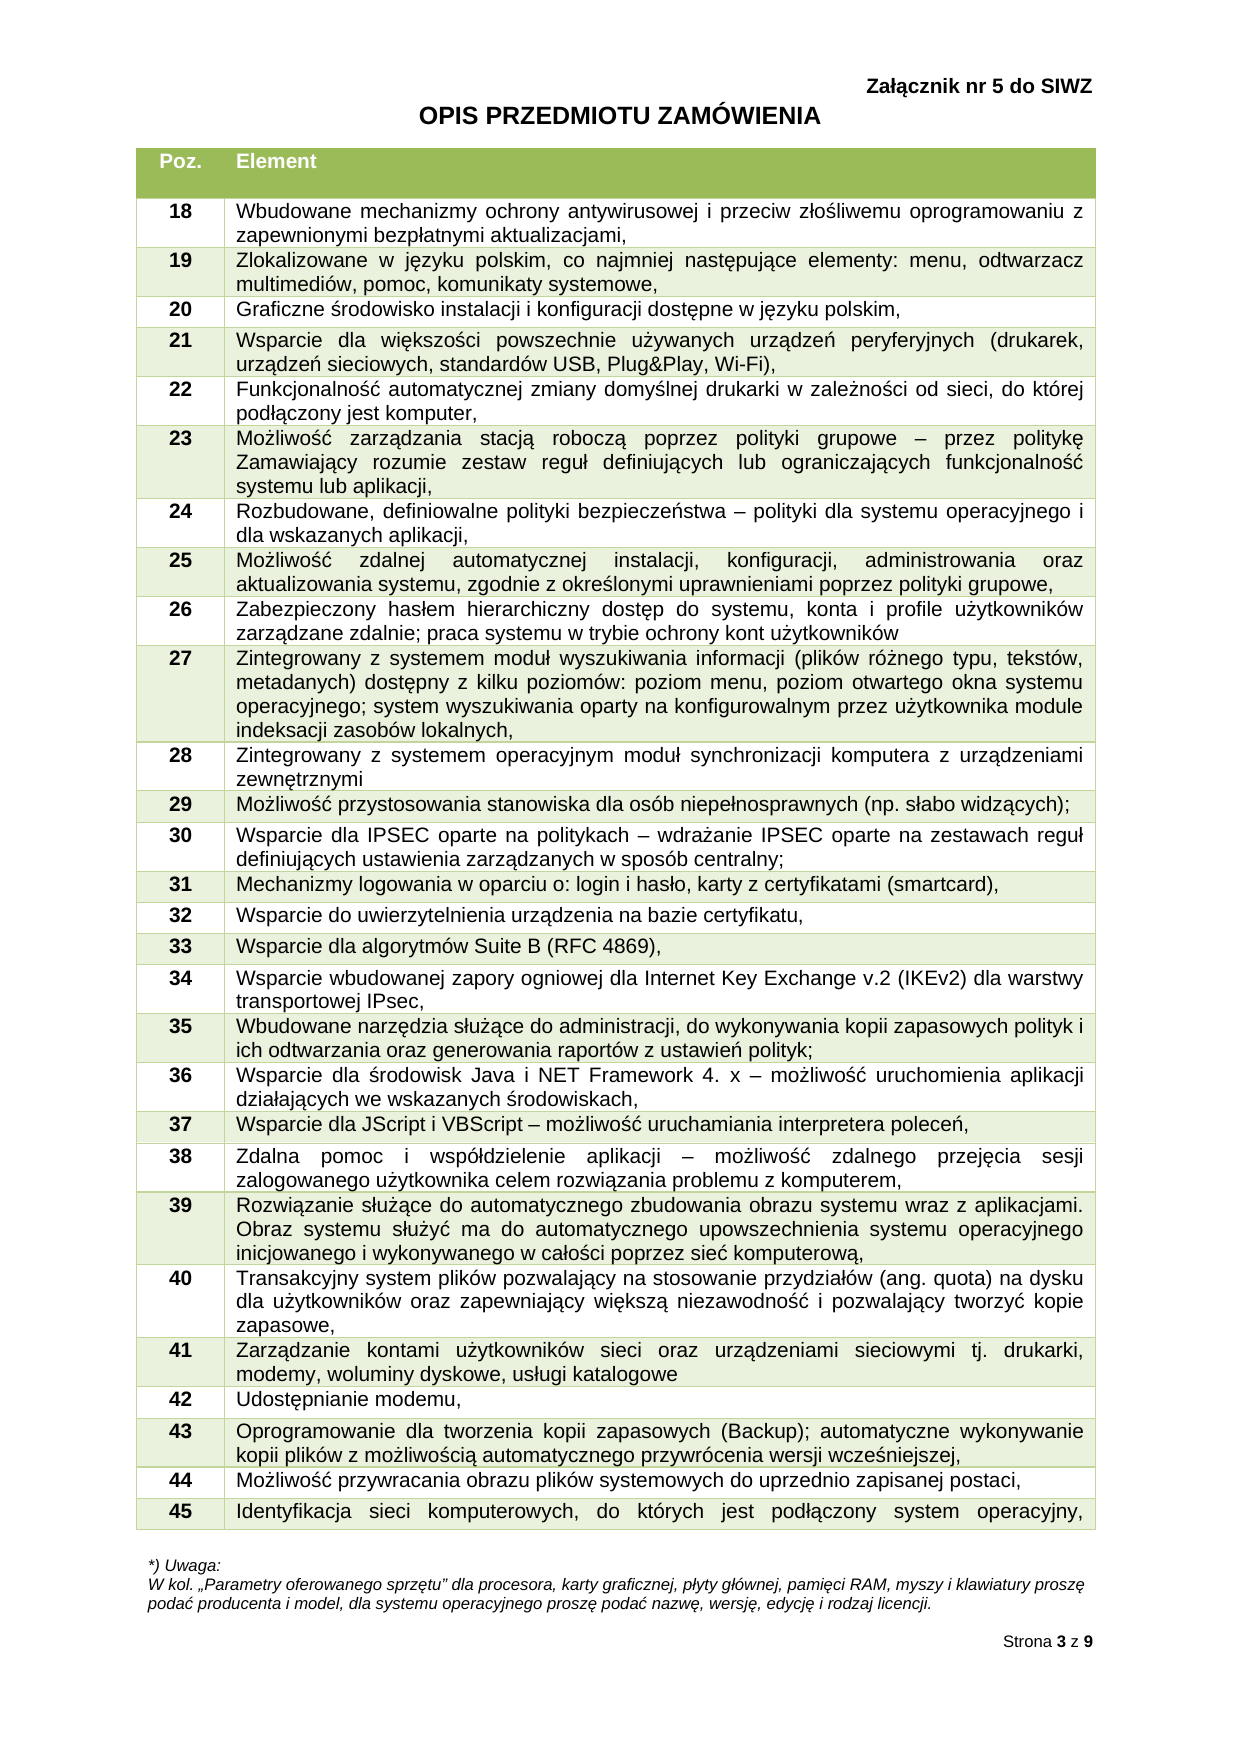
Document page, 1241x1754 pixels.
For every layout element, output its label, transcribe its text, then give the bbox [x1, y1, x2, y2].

table_cell 44 [137, 1468, 224, 1498]
table_cell Zarządzanie kontami użytkowników sieci oraz urządzeniami sieciowymi tj. drukarki, modemy, woluminy dyskowe, usługi katalogowe [225, 1338, 1095, 1386]
table_cell Zintegrowany z systemem moduł wyszukiwania informacji (plików różnego typu, tekstów, metadanych) dostępny z kilku poziomów: poziom menu, poziom otwartego okna systemu operacyjnego; system wyszukiwania oparty na konfigurowalnym przez użytkownika module indeksacji zasobów lokalnych, [225, 646, 1095, 741]
table_cell 32 [137, 903, 224, 933]
table_cell 37 [137, 1112, 224, 1142]
table_cell Graficzne środowisko instalacji i konfiguracji dostępne w języku polskim, [225, 297, 1095, 327]
table_cell Możliwość przystosowania stanowiska dla osób niepełnosprawnych (np. słabo widzących); [225, 791, 1095, 822]
table_cell Oprogramowanie dla tworzenia kopii zapasowych (Backup); automatyczne wykonywanie kopii plików z możliwością automatycznego przywrócenia wersji wcześniejszej, [225, 1419, 1095, 1466]
table_cell 28 [137, 743, 224, 790]
table_cell Transakcyjny system plików pozwalający na stosowanie przydziałów (ang. quota) na dysku dla użytkowników oraz zapewniający większą niezawodność i pozwalający tworzyć kopie zapasowe, [225, 1265, 1095, 1337]
table_cell 27 [137, 646, 224, 741]
table_cell 22 [137, 377, 224, 425]
table_cell Wsparcie wbudowanej zapory ogniowej dla Internet Key Exchange v.2 (IKEv2) dla warstwy transportowej IPsec, [225, 965, 1095, 1013]
table_cell Wsparcie dla większości powszechnie używanych urządzeń peryferyjnych (drukarek, urządzeń sieciowych, standardów USB, Plug&Play, Wi-Fi), [225, 328, 1095, 376]
table_cell Wsparcie dla środowisk Java i NET Framework 4. x – możliwość uruchomienia aplikacji działających we wskazanych środowiskach, [225, 1063, 1095, 1111]
table_cell 39 [137, 1193, 224, 1264]
table_cell Zlokalizowane w języku polskim, co najmniej następujące elementy: menu, odtwarzacz multimediów, pomoc, komunikaty systemowe, [225, 248, 1095, 296]
table_cell 31 [137, 872, 224, 902]
table_cell Możliwość zarządzania stacją roboczą poprzez polityki grupowe – przez politykę Zamawiający rozumie zestaw reguł definiujących lub ograniczających funkcjonalność systemu lub aplikacji, [225, 426, 1095, 498]
table_cell 23 [137, 426, 224, 498]
table_header Poz. [137, 149, 224, 198]
table_cell Możliwość zdalnej automatycznej instalacji, konfiguracji, administrowania oraz aktualizowania systemu, zgodnie z określonymi uprawnieniami poprzez polityki grupowe, [225, 548, 1095, 596]
table_cell 20 [137, 297, 224, 327]
table_cell Wbudowane narzędzia służące do administracji, do wykonywania kopii zapasowych polityk i ich odtwarzania oraz generowania raportów z ustawień polityk; [225, 1014, 1095, 1062]
table_cell 26 [137, 597, 224, 644]
table_cell Wsparcie dla IPSEC oparte na politykach – wdrażanie IPSEC oparte na zestawach reguł definiujących ustawienia zarządzanych w sposób centralny; [225, 823, 1095, 871]
table_cell Wbudowane mechanizmy ochrony antywirusowej i przeciw złośliwemu oprogramowaniu z zapewnionymi bezpłatnymi aktualizacjami, [225, 199, 1095, 247]
table_cell 21 [137, 328, 224, 376]
table_cell 42 [137, 1387, 224, 1417]
table_cell 18 [137, 199, 224, 247]
table_cell Wsparcie dla JScript i VBScript – możliwość uruchamiania interpretera poleceń, [225, 1112, 1095, 1142]
table_cell 36 [137, 1063, 224, 1111]
table_cell Funkcjonalność automatycznej zmiany domyślnej drukarki w zależności od sieci, do której podłączony jest komputer, [225, 377, 1095, 425]
table_header Element [225, 149, 1095, 198]
table_cell 40 [137, 1265, 224, 1337]
table_cell Mechanizmy logowania w oparciu o: login i hasło, karty z certyfikatami (smartcard), [225, 872, 1095, 902]
table_cell 29 [137, 791, 224, 822]
table_cell Wsparcie do uwierzytelnienia urządzenia na bazie certyfikatu, [225, 903, 1095, 933]
table_cell Rozwiązanie służące do automatycznego zbudowania obrazu systemu wraz z aplikacjami. Obraz systemu służyć ma do automatycznego upowszechnienia systemu operacyjnego inicjowanego i wykonywanego w całości poprzez sieć komputerową, [225, 1193, 1095, 1264]
table_cell 35 [137, 1014, 224, 1062]
table_cell Zabezpieczony hasłem hierarchiczny dostęp do systemu, konta i profile użytkowników zarządzane zdalnie; praca systemu w trybie ochrony kont użytkowników [225, 597, 1095, 644]
table_cell 25 [137, 548, 224, 596]
table_cell 41 [137, 1338, 224, 1386]
table_cell Zintegrowany z systemem operacyjnym moduł synchronizacji komputera z urządzeniami zewnętrznymi [225, 743, 1095, 790]
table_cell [225, 1499, 1095, 1529]
table_cell 33 [137, 934, 224, 964]
table_cell 19 [137, 248, 224, 296]
table_cell 43 [137, 1419, 224, 1466]
table_cell 45 [137, 1499, 224, 1529]
table_cell 24 [137, 499, 224, 547]
table_cell Rozbudowane, definiowalne polityki bezpieczeństwa – polityki dla systemu operacyjnego i dla wskazanych aplikacji, [225, 499, 1095, 547]
table_cell 38 [137, 1144, 224, 1191]
table_cell Możliwość przywracania obrazu plików systemowych do uprzednio zapisanej postaci, [225, 1468, 1095, 1498]
table_cell Udostępnianie modemu, [225, 1387, 1095, 1417]
table_cell Wsparcie dla algorytmów Suite B (RFC 4869), [225, 934, 1095, 964]
table_cell 34 [137, 965, 224, 1013]
table_cell Zdalna pomoc i współdzielenie aplikacji – możliwość zdalnego przejęcia sesji zalogowanego użytkownika celem rozwiązania problemu z komputerem, [225, 1144, 1095, 1191]
table_cell 30 [137, 823, 224, 871]
